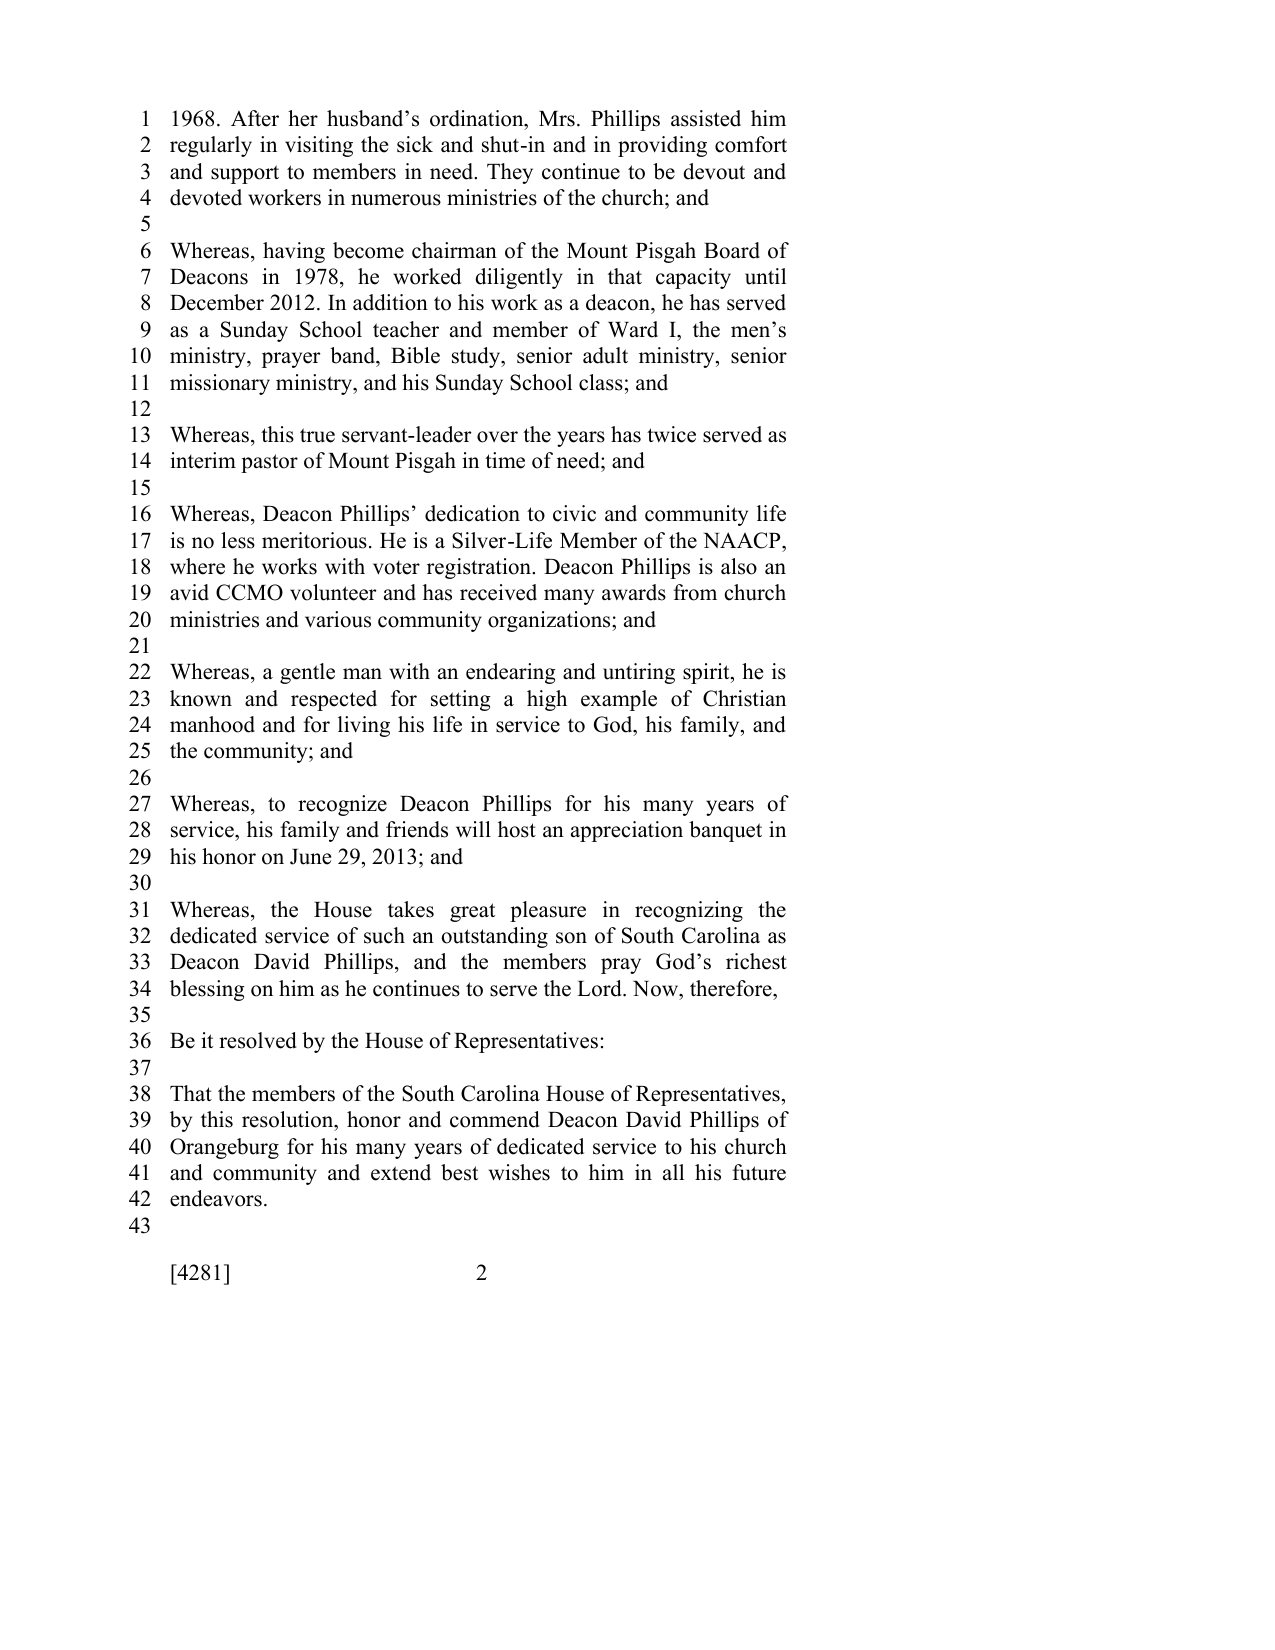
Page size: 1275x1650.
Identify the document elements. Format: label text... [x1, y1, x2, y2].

text Whereas, to recognize Deacon Phillips for his many years of service, his family and friends will host an appreciation banquet in his honor on June 29, 2013; and [169, 790, 787, 869]
text Whereas, this true servant-leader over the years has twice served as interim pastor of Mount Pisgah in time of need; and [169, 421, 787, 474]
text Be it resolved by the House of Representatives: [169, 1027, 787, 1054]
text Whereas, having become chairman of the Mount Pisgah Board of Deacons in 1978, he worked diligently in that capacity until December 2012. In addition to his work as a deacon, he has served as a Sunday School teacher and member of Ward I, the men’s ministry, prayer band, Bible study, senior adult ministry, senior missionary ministry, and his Sunday School class; and [169, 237, 787, 395]
text That the members of the South Carolina House of Representatives, by this resolution, honor and commend Deacon David Phillips of Orangeburg for his many years of dedicated service to his church and community and extend best wishes to him in all his future endeavors. [169, 1080, 787, 1212]
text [169, 105, 787, 210]
text Whereas, a gentle man with an endearing and untiring spirit, he is known and respected for setting a high example of Christian manhood and for living his life in service to God, his family, and the community; and [169, 658, 787, 764]
text Whereas, Deacon Phillips’ dedication to civic and community life is no less meritorious. He is a Silver-Life Member of the NAACP, where he works with voter registration. Deacon Phillips is also an avid CCMO volunteer and has received many awards from church ministries and various community organizations; and [169, 500, 787, 632]
text Whereas, the House takes great pleasure in recognizing the dedicated service of such an outstanding son of South Carolina as Deacon David Phillips, and the members pray God’s richest blessing on him as he continues to serve the Lord. Now, therefore, [169, 896, 787, 1001]
